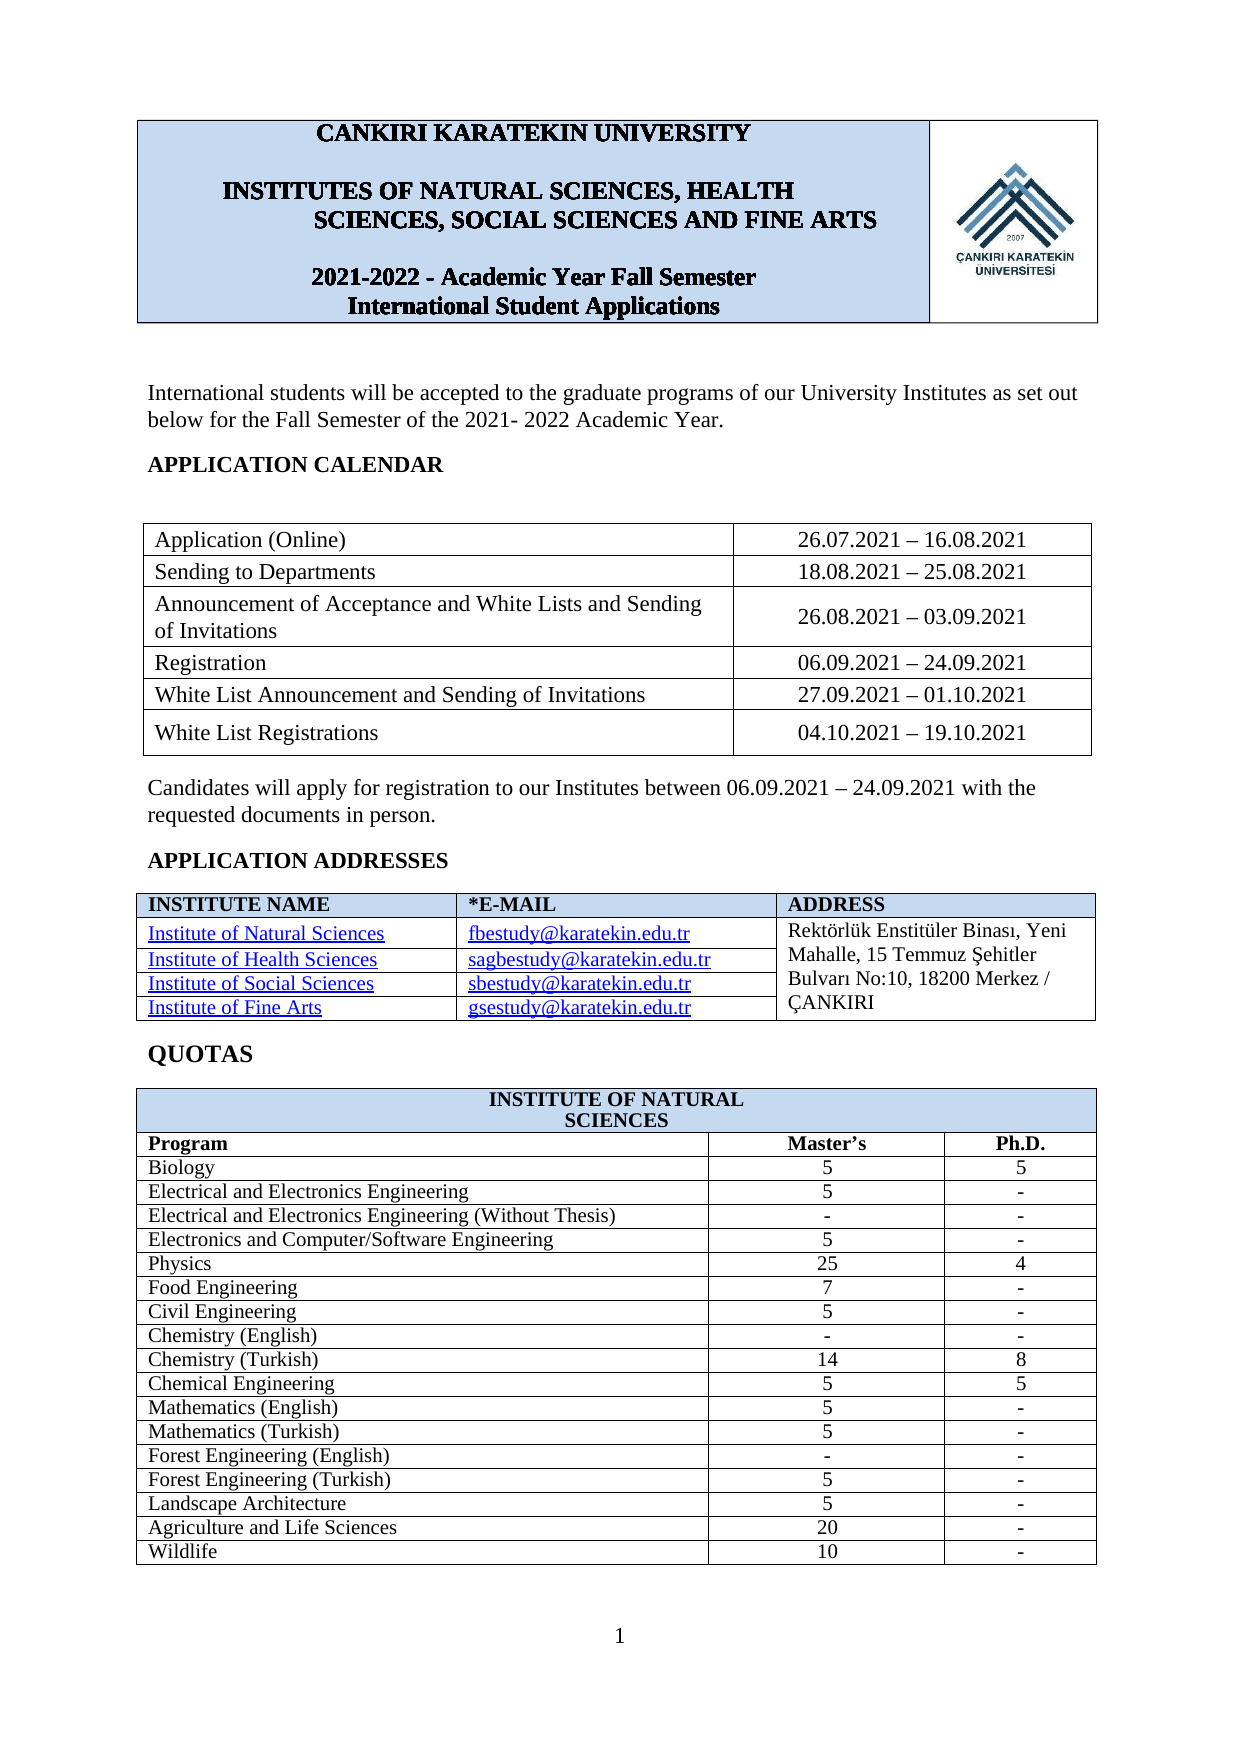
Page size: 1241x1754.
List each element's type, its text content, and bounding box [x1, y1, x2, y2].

table_cell Rektörlük Enstitüler Binası, Yeni Mahalle, 15 Temmuz Şehitler Bulvarı No:10, 18200 Merkez / ÇANKIRI [777, 918, 1095, 1019]
table_cell 5 [709, 1469, 944, 1492]
table_cell Electrical and Electronics Engineering (Without Thesis) [137, 1205, 708, 1228]
table_cell 14 [709, 1349, 944, 1372]
table_cell 06.09.2021 – 24.09.2021 [734, 647, 1091, 678]
table_cell Biology [137, 1157, 708, 1180]
table_cell - [945, 1469, 1096, 1492]
table_cell - [945, 1205, 1096, 1228]
table_cell 26.08.2021 – 03.09.2021 [734, 587, 1091, 646]
table_cell Mathematics (English) [137, 1397, 708, 1420]
table_cell Mathematics (Turkish) [137, 1421, 708, 1444]
table_cell Electronics and Computer/Software Engineering [137, 1229, 708, 1252]
table_cell Sending to Departments [144, 556, 733, 586]
table_cell 5 [709, 1181, 944, 1204]
table_cell - [709, 1325, 944, 1348]
table_cell 5 [709, 1157, 944, 1180]
table_cell Chemistry (Turkish) [137, 1349, 708, 1372]
table_cell 5 [709, 1301, 944, 1324]
table_cell - [945, 1301, 1096, 1324]
table_cell 5 [709, 1229, 944, 1252]
table_cell Ph.D. [945, 1133, 1096, 1156]
table_cell Chemistry (English) [137, 1325, 708, 1348]
table_cell - [945, 1421, 1096, 1444]
table_cell Chemical Engineering [137, 1373, 708, 1396]
table_cell - [945, 1229, 1096, 1252]
table_cell Registration [144, 647, 733, 678]
table_cell Institute of Health Sciences [137, 949, 456, 972]
table_cell 5 [709, 1373, 944, 1396]
picture [952, 156, 1079, 278]
table_header *E-MAIL [457, 894, 776, 917]
table_cell sagbestudy@karatekin.edu.tr [457, 949, 776, 972]
table_cell 25 [709, 1253, 944, 1276]
text QUOTAS [147, 1039, 1109, 1068]
table_cell White List Announcement and Sending of Invitations [144, 679, 733, 709]
table_cell - [709, 1205, 944, 1228]
table_cell 7 [709, 1277, 944, 1300]
table_cell Electrical and Electronics Engineering [137, 1181, 708, 1204]
table_cell fbestudy@karatekin.edu.tr [457, 918, 776, 948]
table_cell Institute of Social Sciences [137, 973, 456, 996]
table_cell - [945, 1493, 1096, 1516]
table_cell Forest Engineering (English) [137, 1445, 708, 1468]
table_header 26.07.2021 – 16.08.2021 [734, 524, 1091, 554]
table_cell - [945, 1517, 1096, 1539]
table_cell - [945, 1541, 1096, 1563]
table_header INSTITUTE OF NATURAL SCIENCES [137, 1089, 1096, 1132]
text International students will be accepted to the graduate programs of our University Institutes as set out below for the Fall Semester of the 2021- 2022 Academic Year. [147, 379, 1097, 432]
table_cell sbestudy@karatekin.edu.tr [457, 973, 776, 996]
table_cell Wildlife [137, 1541, 708, 1563]
table_cell Landscape Architecture [137, 1493, 708, 1516]
text Candidates will apply for registration to our Institutes between 06.09.2021 – 24.09.2021 with the requested documents in person. [147, 774, 1097, 827]
table_cell 10 [709, 1541, 944, 1563]
table_header Application (Online) [144, 524, 733, 554]
table_cell 04.10.2021 – 19.10.2021 [734, 710, 1091, 755]
table_cell - [945, 1325, 1096, 1348]
table_cell Food Engineering [137, 1277, 708, 1300]
table_cell 5 [709, 1493, 944, 1516]
table_cell 27.09.2021 – 01.10.2021 [734, 679, 1091, 709]
table_cell 18.08.2021 – 25.08.2021 [734, 556, 1091, 586]
table_cell - [709, 1445, 944, 1468]
table_cell - [945, 1277, 1096, 1300]
table_cell 5 [709, 1421, 944, 1444]
table_cell 5 [945, 1373, 1096, 1396]
table_cell White List Registrations [144, 710, 733, 755]
table_cell Institute of Natural Sciences [137, 918, 456, 948]
table_header ADDRESS [777, 894, 1095, 917]
table_cell Announcement of Acceptance and White Lists and Sending of Invitations [144, 587, 733, 646]
table_cell gsestudy@karatekin.edu.tr [457, 997, 776, 1019]
table_cell - [945, 1397, 1096, 1420]
table_cell - [945, 1181, 1096, 1204]
table_cell 8 [945, 1349, 1096, 1372]
table_cell Physics [137, 1253, 708, 1276]
table_cell Institute of Fine Arts [137, 997, 456, 1019]
text APPLICATION CALENDAR [147, 451, 1109, 478]
table_header INSTITUTE NAME [137, 894, 456, 917]
table_cell 20 [709, 1517, 944, 1539]
table_cell Master’s [709, 1133, 944, 1156]
text APPLICATION ADDRESSES [147, 847, 1109, 873]
table_cell 4 [945, 1253, 1096, 1276]
table_cell Program [137, 1133, 708, 1156]
table_cell Forest Engineering (Turkish) [137, 1469, 708, 1492]
table_cell Agriculture and Life Sciences [137, 1517, 708, 1539]
table_cell 5 [945, 1157, 1096, 1180]
table_cell Civil Engineering [137, 1301, 708, 1324]
table_cell 5 [709, 1397, 944, 1420]
table_cell - [945, 1445, 1096, 1468]
